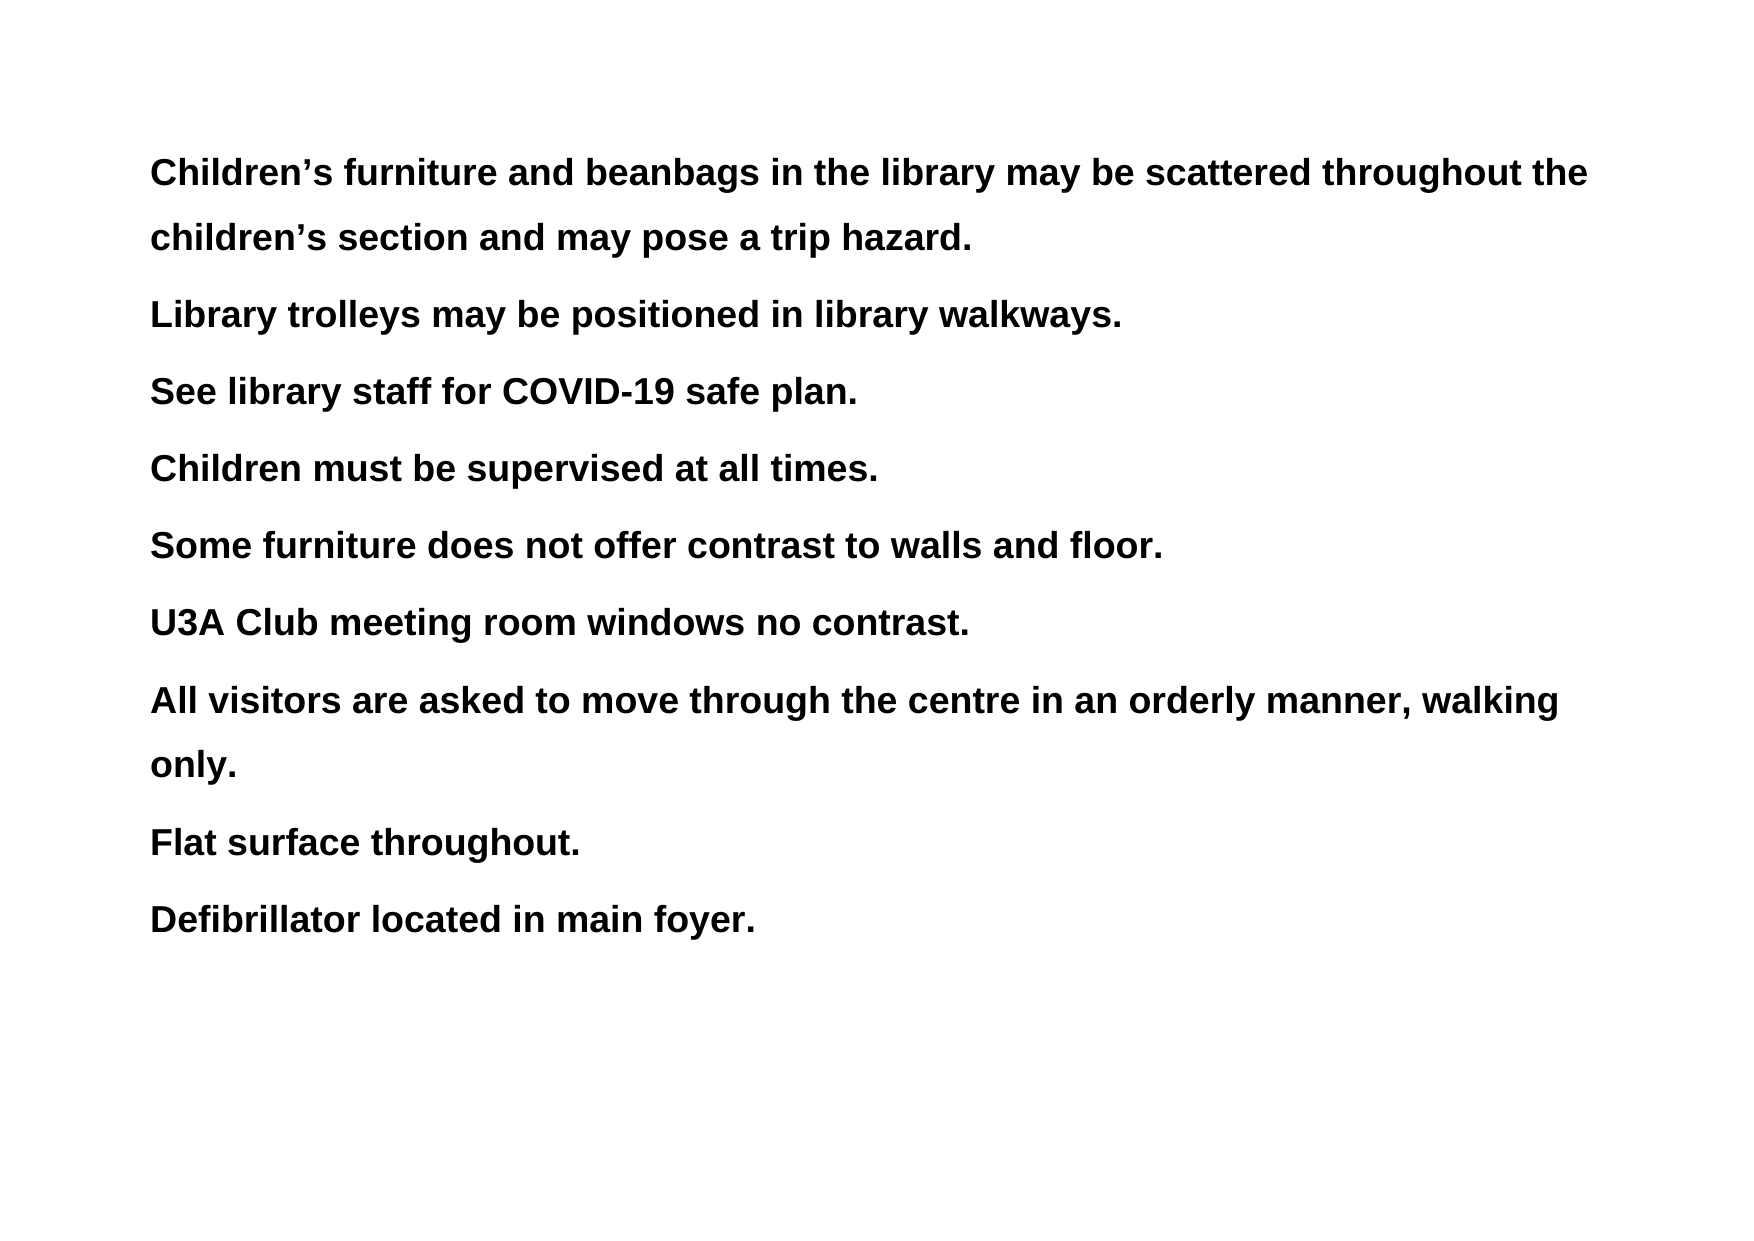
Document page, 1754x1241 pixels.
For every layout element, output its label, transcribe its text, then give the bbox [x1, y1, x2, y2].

text Library trolleys may be positioned in library walkways. [150, 292, 1604, 335]
text Children must be supervised at all times. [150, 446, 1604, 489]
text U3A Club meeting room windows no contrast. [150, 601, 1604, 644]
text All visitors are asked to move through the centre in an orderly manner, walking only. [150, 678, 1604, 786]
text Defibrillator located in main foyer. [150, 897, 1604, 940]
text See library staff for COVID-19 safe plan. [150, 369, 1604, 412]
text Flat surface throughout. [150, 820, 1604, 863]
text Children’s furniture and beanbags in the library may be scattered throughout the children’s section and may pose a trip hazard. [150, 150, 1604, 258]
text Some furniture does not offer contrast to walls and floor. [150, 523, 1604, 567]
